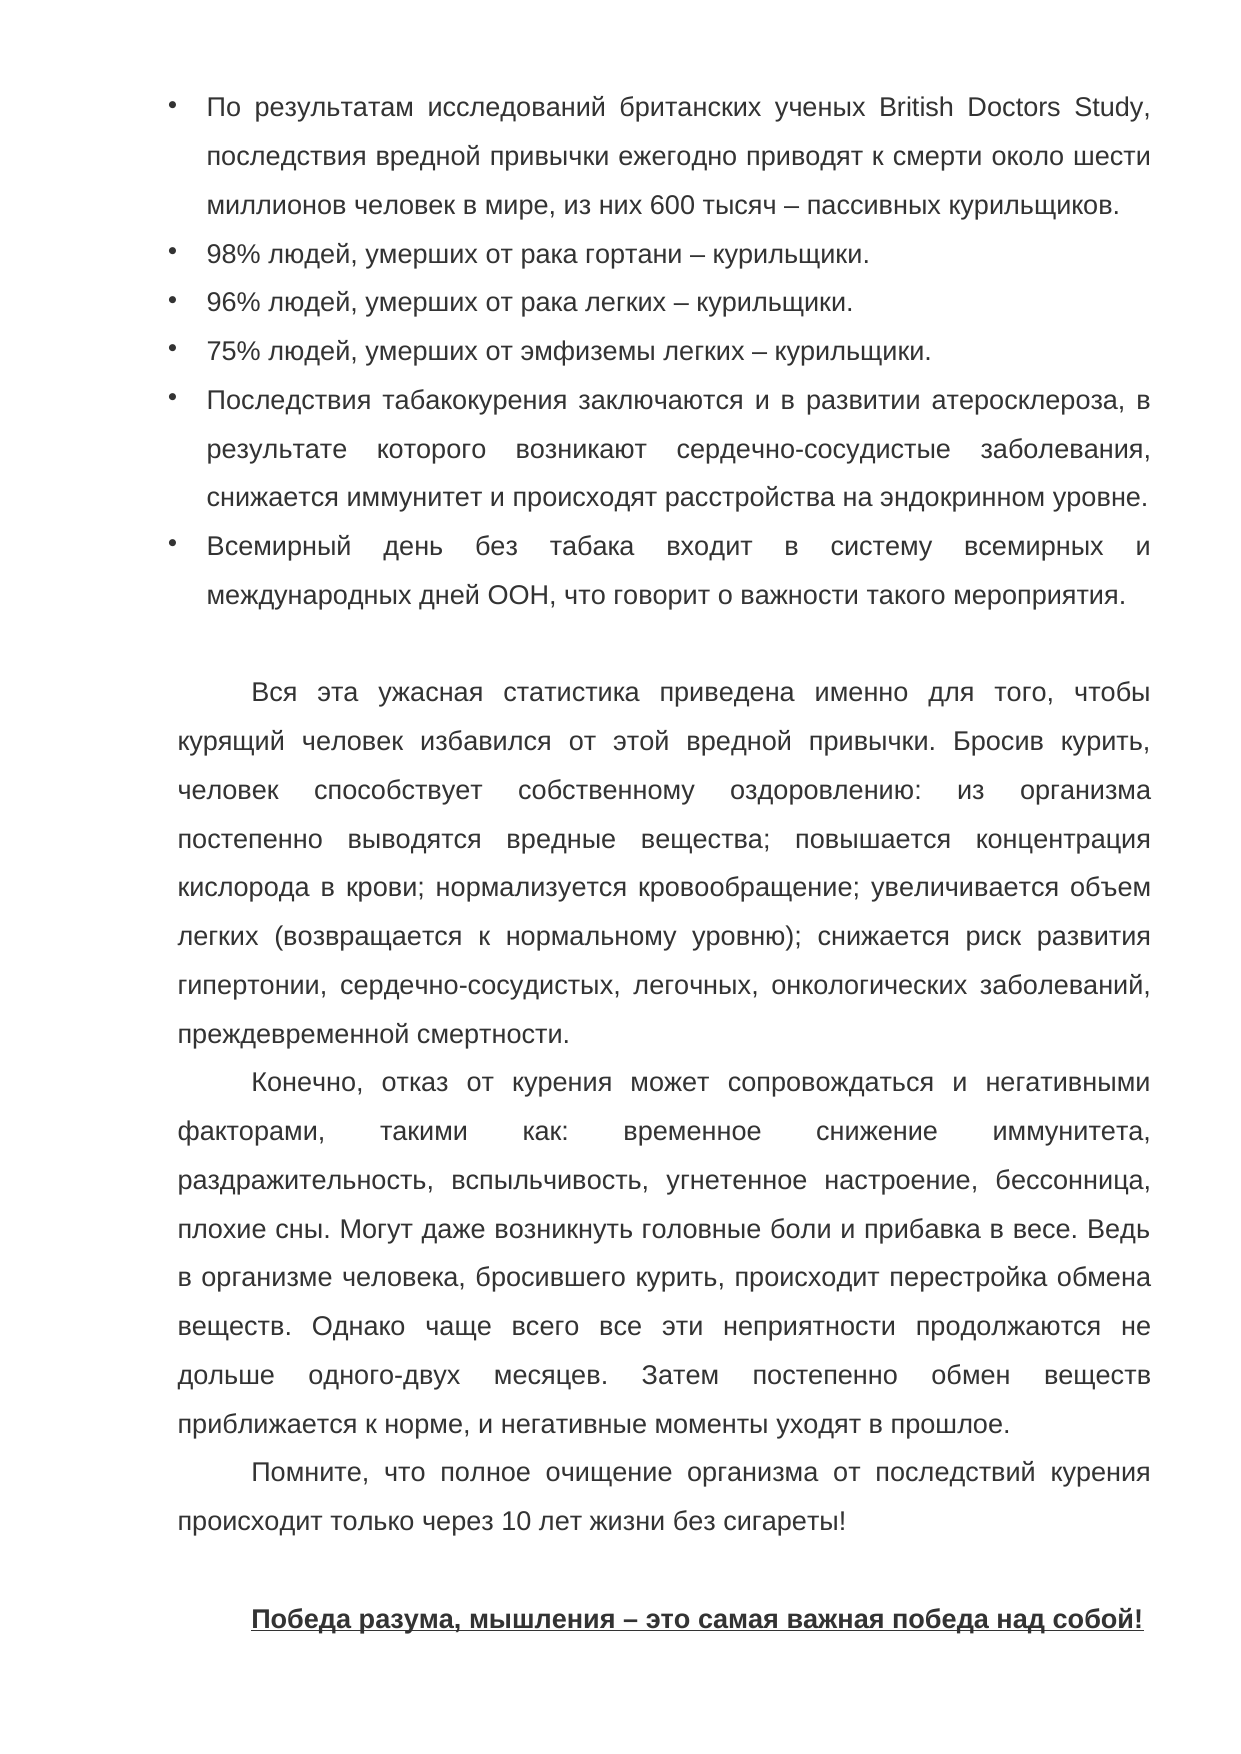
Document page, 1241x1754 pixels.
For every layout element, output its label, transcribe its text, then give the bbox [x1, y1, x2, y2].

list По результатам исследований британских ученых British Doctors Study, последствия вредной привычки ежегодно приводят к смерти около шести миллионов человек в мире, из них 600 тысяч – пассивных курильщиков. [169, 74, 1152, 220]
list Всемирный день без табака входит в систему всемирных и международных дней ООН, что говорит о важности такого мероприятия. [169, 513, 1152, 610]
list 75% людей, умерших от эмфиземы легких – курильщики. [169, 318, 1152, 366]
text Победа разума, мышления – это самая важная победа над собой! [177, 1585, 1152, 1634]
text Вся эта ужасная статистика приведена именно для того, чтобы курящий человек избавился от этой вредной привычки. Бросив курить, человек способствует собственному оздоровлению: из организма постепенно выводятся вредные вещества; повышается концентрация кислорода в крови; нормализуется кровообращение; увеличивается объем легких (возвращается к нормальному уровню); снижается риск развития гипертонии, сердечно-сосудистых, легочных, онкологических заболеваний, преждевременной смертности. [177, 659, 1152, 1049]
text Конечно, отказ от курения может сопровождаться и негативными факторами, такими как: временное снижение иммунитета, раздражительность, вспыльчивость, угнетенное настроение, бессонница, плохие сны. Могут даже возникнуть головные боли и прибавка в весе. Ведь в организме человека, бросившего курить, происходит перестройка обмена веществ. Однако чаще всего все эти неприятности продолжаются не дольше одного-двух месяцев. Затем постепенно обмен веществ приближается к норме, и негативные моменты уходят в прошлое. [177, 1049, 1152, 1439]
list Последствия табакокурения заключаются и в развитии атеросклероза, в результате которого возникают сердечно-сосудистые заболевания, снижается иммунитет и происходят расстройства на эндокринном уровне. [169, 366, 1152, 513]
text Помните, что полное очищение организма от последствий курения происходит только через 10 лет жизни без сигареты! [177, 1439, 1152, 1536]
list 96% людей, умерших от рака легких – курильщики. [169, 269, 1152, 318]
list 98% людей, умерших от рака гортани – курильщики. [169, 220, 1152, 269]
